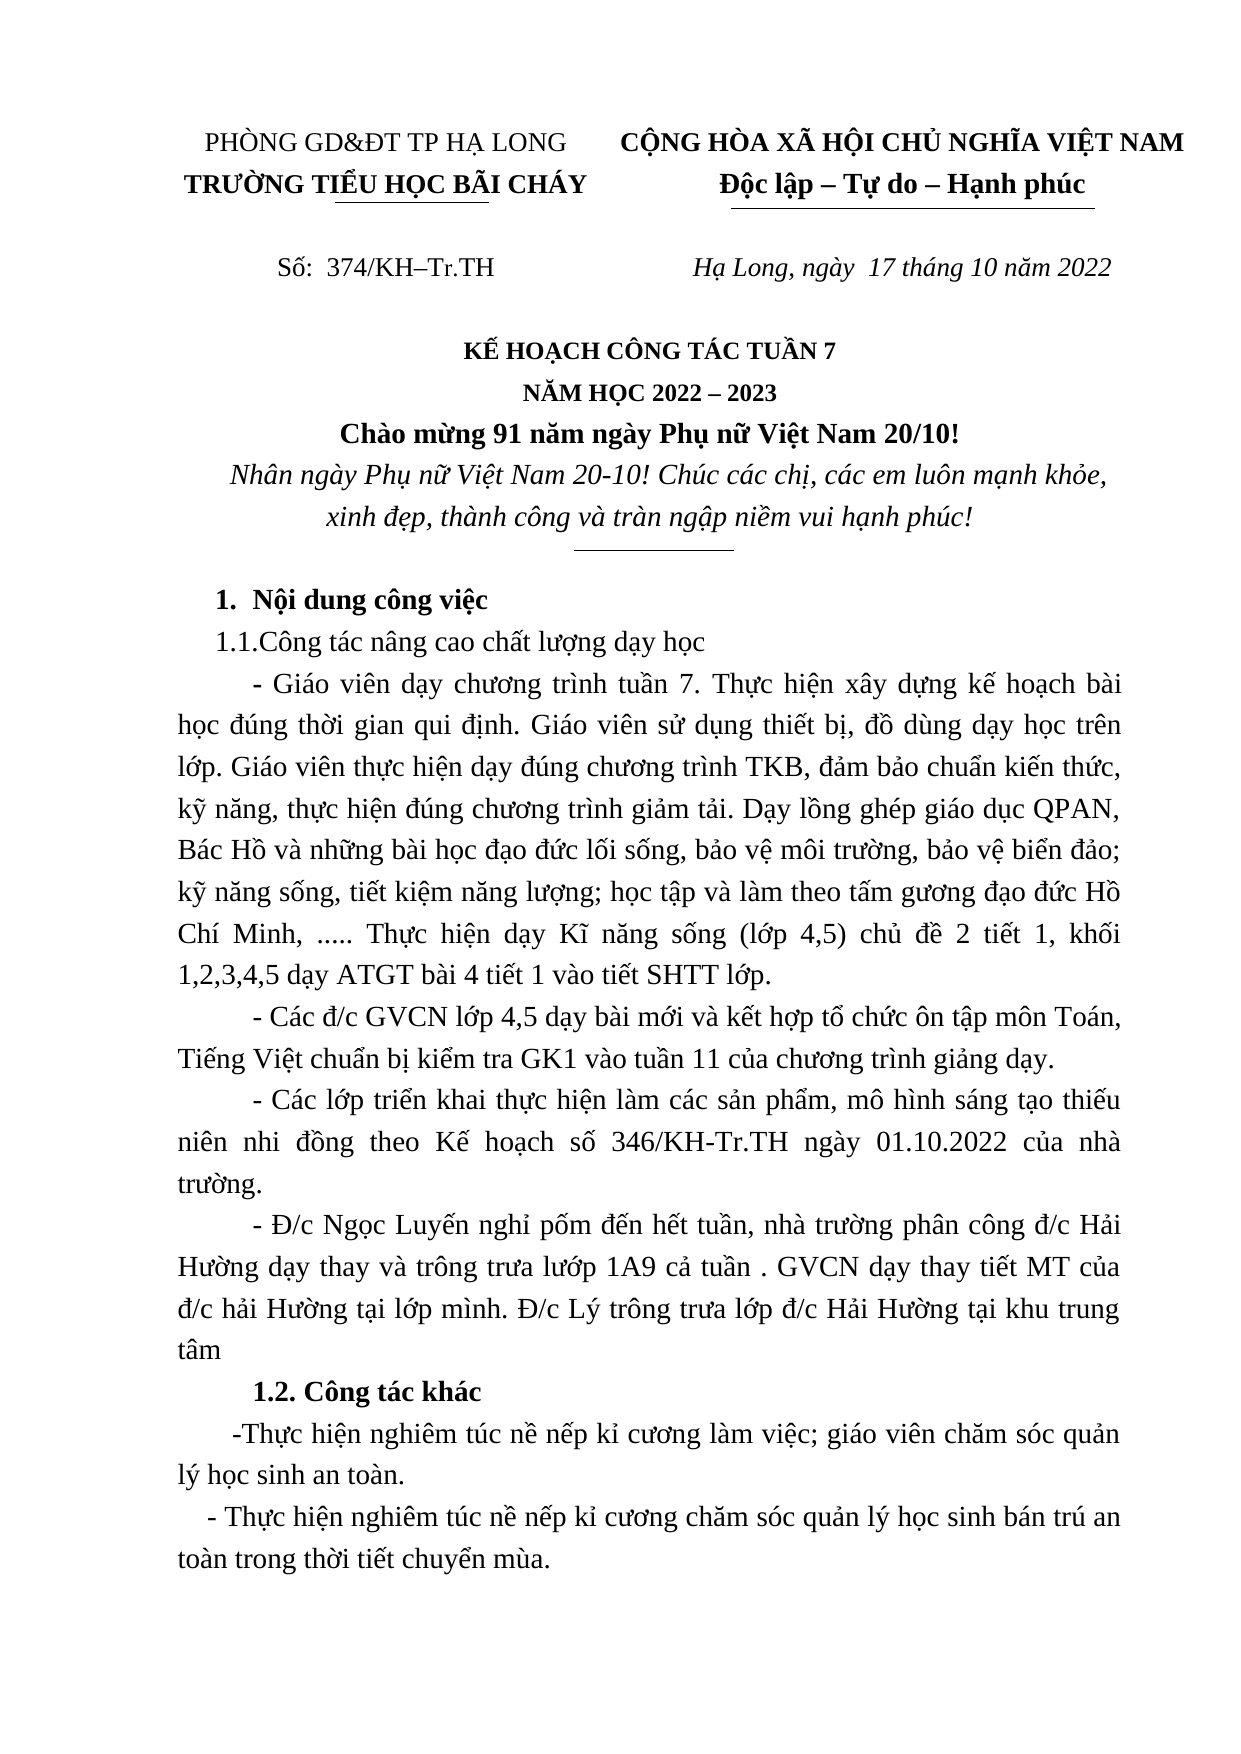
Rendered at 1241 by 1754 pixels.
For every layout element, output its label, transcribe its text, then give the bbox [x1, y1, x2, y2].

text Chào mừng 91 năm ngày Phụ nữ Việt Nam 20/10! [177, 410, 1122, 451]
table_cell Hạ Long, ngày 17 tháng 10 năm 2022 [605, 201, 1199, 285]
text KẾ HOẠCH CÔNG TÁC TUẦN 7 [177, 326, 1122, 368]
text -Thực hiện nghiêm túc nề nếp kỉ cương làm việc; giáo viên chăm sóc quản lý học sinh an toàn. [177, 1410, 1122, 1493]
table_header CỘNG HÒA XÃ HỘI CHỦ NGHĨA VIỆT NAM [605, 118, 1199, 160]
text Nhân ngày Phụ nữ Việt Nam 20-10! Chúc các chị, các em luôn mạnh khỏe, xinh đẹp, thành công và tràn ngập niềm vui hạnh phúc! [177, 451, 1122, 535]
table_cell TRƯỜNG TIỂU HỌC BÃI CHÁY [166, 160, 605, 201]
text 1.2. Công tác khác [177, 1368, 1122, 1410]
text - Đ/c Ngọc Luyến nghỉ pốm đến hết tuần, nhà trường phân công đ/c Hải Hường dạy thay và trông trưa lướp 1A9 cả tuần . GVCN dạy thay tiết MT của đ/c hải Hường tại lớp mình. Đ/c Lý trông trưa lớp đ/c Hải Hường tại khu trung tâm [177, 1201, 1122, 1368]
text NĂM HỌC 2022 – 2023 [177, 368, 1122, 410]
text - Các đ/c GVCN lớp 4,5 dạy bài mới và kết hợp tổ chức ôn tập môn Toán, Tiếng Việt chuẩn bị kiểm tra GK1 vào tuần 11 của chương trình giảng dạy. [177, 993, 1122, 1076]
table_cell Độc lập – Tự do – Hạnh phúc [605, 160, 1199, 201]
text - Các lớp triển khai thực hiện làm các sản phẩm, mô hình sáng tạo thiếu niên nhi đồng theo Kế hoạch số 346/KH-Tr.TH ngày 01.10.2022 của nhà trường. [177, 1076, 1122, 1201]
list Nội dung công việc [215, 576, 1122, 618]
table_header PHÒNG GD&ĐT TP HẠ LONG [166, 118, 605, 160]
text - Giáo viên dạy chương trình tuần 7. Thực hiện xây dựng kế hoạch bài học đúng thời gian qui định. Giáo viên sử dụng thiết bị, đồ dùng dạy học trên lớp. Giáo viên thực hiện dạy đúng chương trình TKB, đảm bảo chuẩn kiến thức, kỹ năng, thực hiện đúng chương trình giảm tải. Dạy lồng ghép giáo dục QPAN, Bác Hồ và những bài học đạo đức lối sống, bảo vệ môi trường, bảo vệ biển đảo; kỹ năng sống, tiết kiệm năng lượng; học tập và làm theo tấm gương đạo đức Hồ Chí Minh, ..... Thực hiện dạy Kĩ năng sống (lớp 4,5) chủ đề 2 tiết 1, khối 1,2,3,4,5 dạy ATGT bài 4 tiết 1 vào tiết SHTT lớp. [177, 660, 1122, 993]
text 1.1.Công tác nâng cao chất lượng dạy học [177, 618, 1122, 660]
table_cell Số: 374/KH–Tr.TH [166, 201, 605, 285]
text - Thực hiện nghiêm túc nề nếp kỉ cương chăm sóc quản lý học sinh bán trú an toàn trong thời tiết chuyển mùa. [177, 1493, 1122, 1576]
